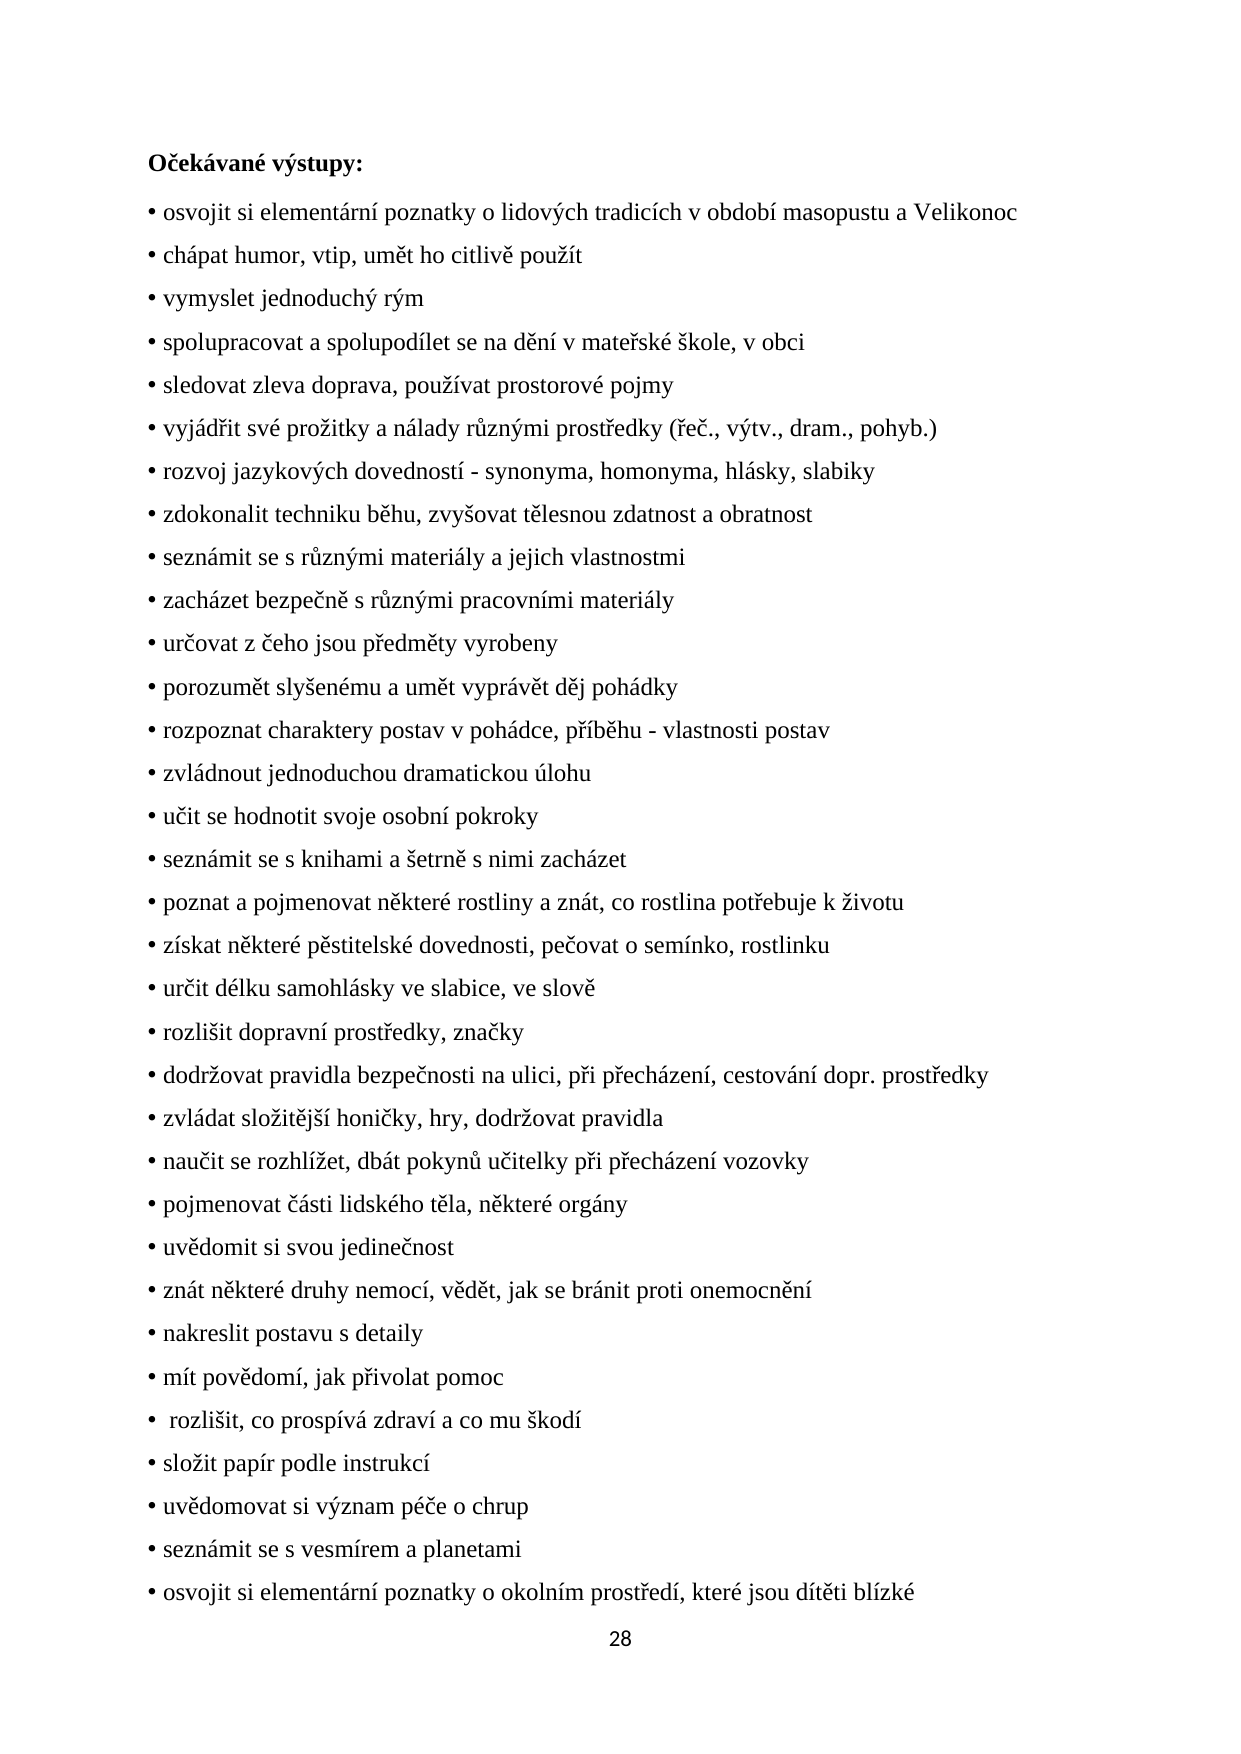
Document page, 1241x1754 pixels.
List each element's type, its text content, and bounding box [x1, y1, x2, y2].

text uvědomovat si význam péče o chrup [148, 1491, 1093, 1520]
text vymyslet jednoduchý rým [148, 283, 1093, 312]
text vyjádřit své prožitky a nálady různými prostředky (řeč., výtv., dram., pohyb.) [148, 413, 1093, 442]
text chápat humor, vtip, umět ho citlivě použít [148, 240, 1093, 269]
text spolupracovat a spolupodílet se na dění v mateřské škole, v obci [148, 327, 1093, 355]
text sledovat zleva doprava, používat prostorové pojmy [148, 370, 1093, 398]
text složit papír podle instrukcí [148, 1448, 1093, 1477]
text určovat z čeho jsou předměty vyrobeny [148, 628, 1093, 657]
text rozlišit dopravní prostředky, značky [148, 1017, 1093, 1045]
text osvojit si elementární poznatky o okolním prostředí, které jsou dítěti blízké [148, 1577, 1093, 1606]
text pojmenovat části lidského těla, některé orgány [148, 1189, 1093, 1218]
text zvládnout jednoduchou dramatickou úlohu [148, 758, 1093, 787]
text mít povědomí, jak přivolat pomoc [148, 1362, 1093, 1390]
text rozpoznat charaktery postav v pohádce, příběhu - vlastnosti postav [148, 715, 1093, 743]
text osvojit si elementární poznatky o lidových tradicích v období masopustu a Velikonoc [148, 197, 1093, 226]
text rozvoj jazykových dovedností - synonyma, homonyma, hlásky, slabiky [148, 456, 1093, 485]
text učit se hodnotit svoje osobní pokroky [148, 801, 1093, 830]
text zacházet bezpečně s různými pracovními materiály [148, 585, 1093, 614]
text naučit se rozhlížet, dbát pokynů učitelky při přecházení vozovky [148, 1146, 1093, 1175]
text seznámit se s vesmírem a planetami [148, 1534, 1093, 1563]
text poznat a pojmenovat některé rostliny a znát, co rostlina potřebuje k životu [148, 887, 1093, 916]
text seznámit se s různými materiály a jejich vlastnostmi [148, 542, 1093, 571]
text Očekávané výstupy: [148, 148, 1093, 176]
text získat některé pěstitelské dovednosti, pečovat o semínko, rostlinku [148, 930, 1093, 959]
text uvědomit si svou jedinečnost [148, 1232, 1093, 1261]
text určit délku samohlásky ve slabice, ve slově [148, 973, 1093, 1002]
text rozlišit, co prospívá zdraví a co mu škodí [148, 1405, 1093, 1433]
text seznámit se s knihami a šetrně s nimi zacházet [148, 844, 1093, 873]
text zdokonalit techniku běhu, zvyšovat tělesnou zdatnost a obratnost [148, 499, 1093, 528]
text znát některé druhy nemocí, vědět, jak se bránit proti onemocnění [148, 1275, 1093, 1304]
text porozumět slyšenému a umět vyprávět děj pohádky [148, 672, 1093, 700]
text dodržovat pravidla bezpečnosti na ulici, při přecházení, cestování dopr. prostředky [148, 1060, 1093, 1088]
text zvládat složitější honičky, hry, dodržovat pravidla [148, 1103, 1093, 1132]
text nakreslit postavu s detaily [148, 1318, 1093, 1347]
